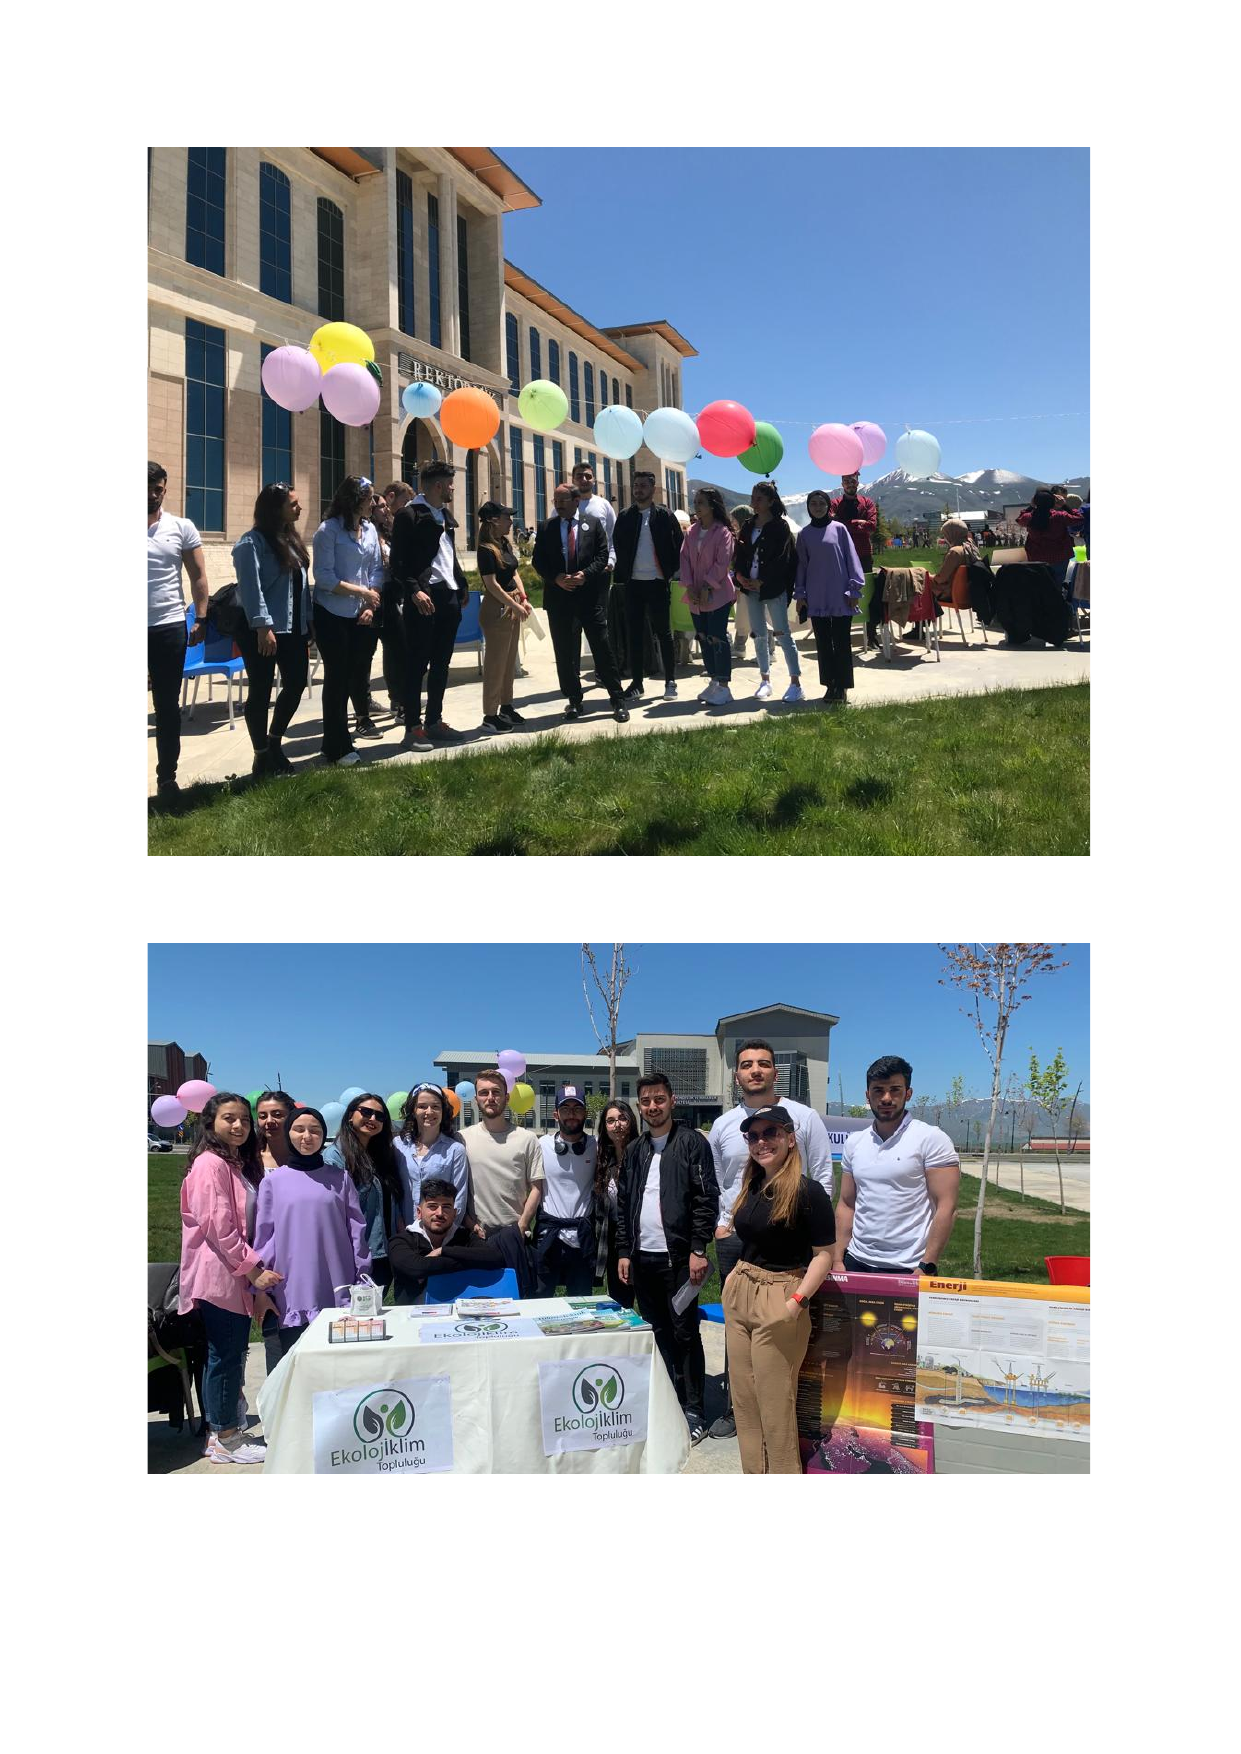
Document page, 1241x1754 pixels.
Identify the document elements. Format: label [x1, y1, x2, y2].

picture [147, 943, 1091, 1474]
picture [147, 147, 1091, 856]
